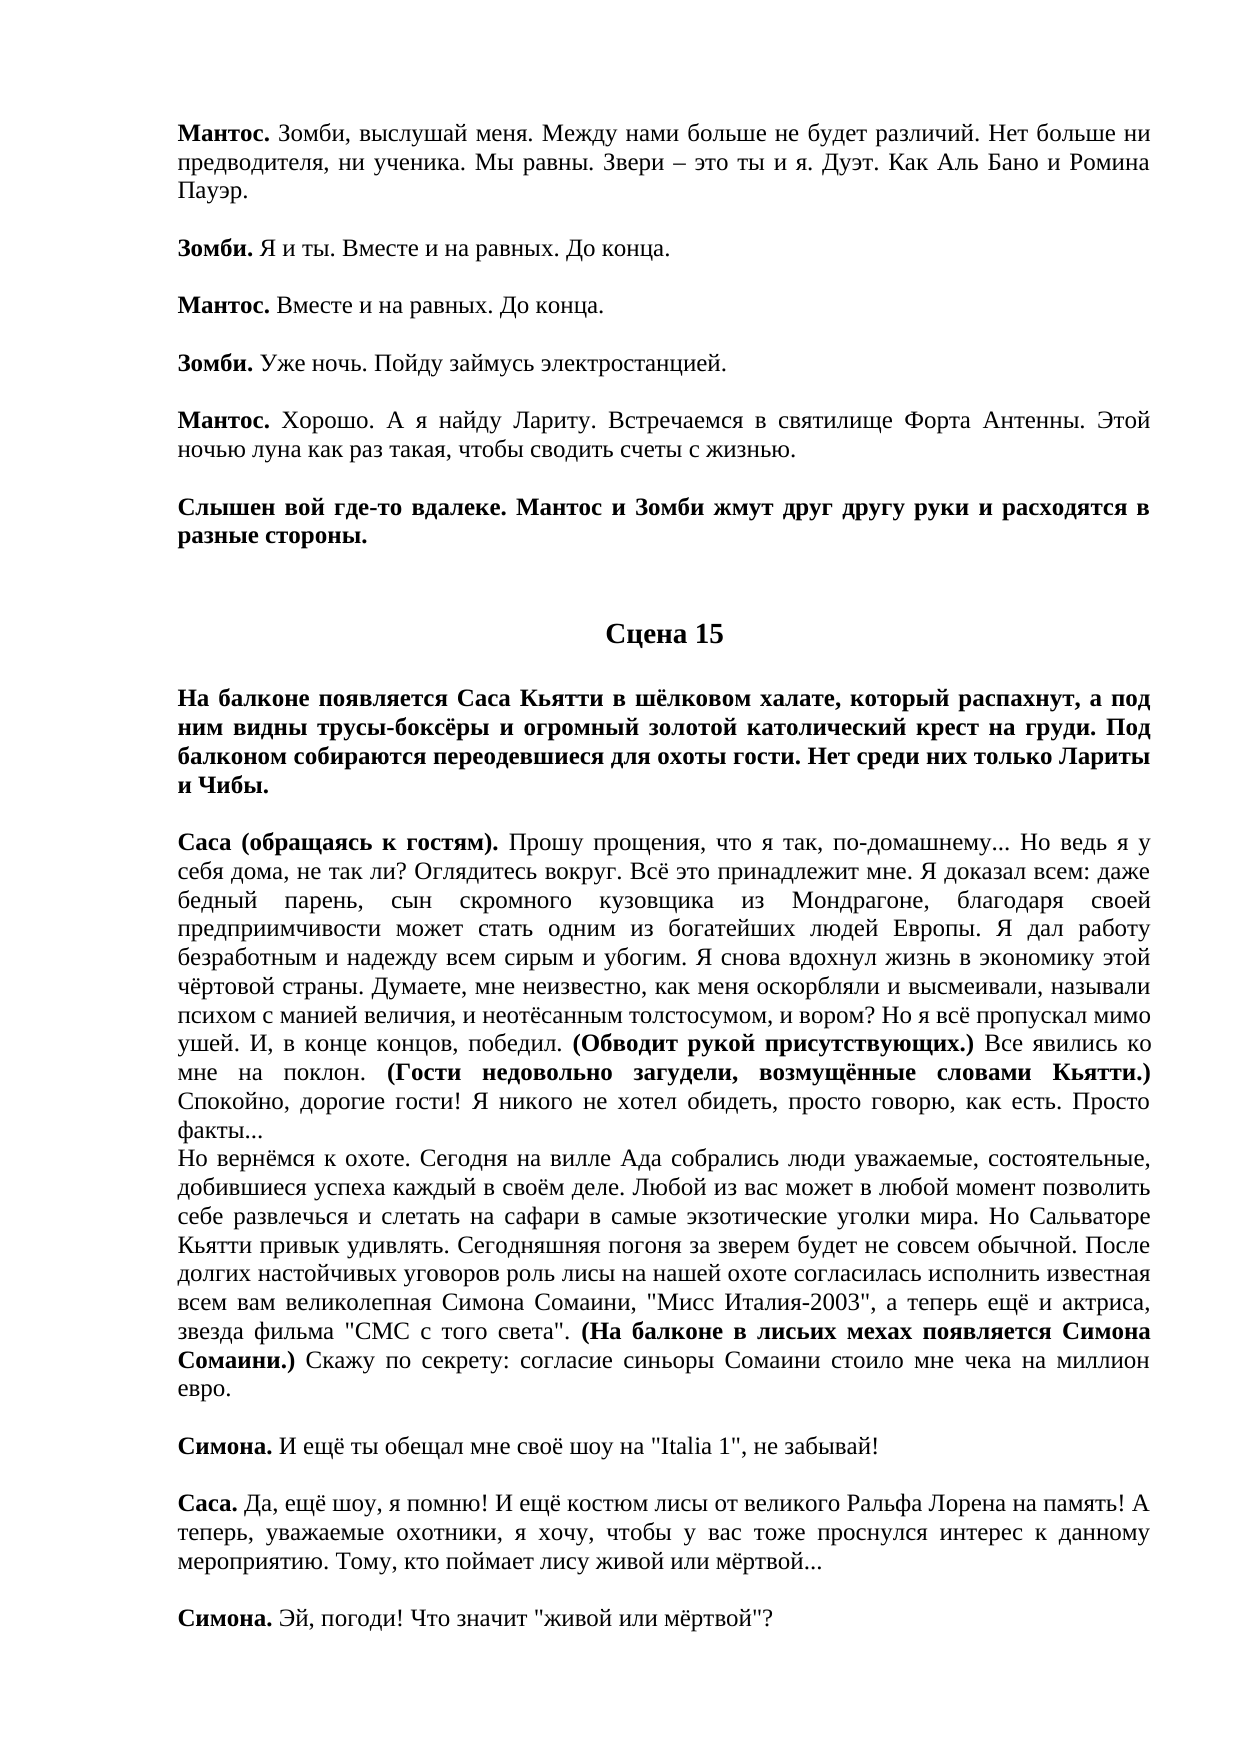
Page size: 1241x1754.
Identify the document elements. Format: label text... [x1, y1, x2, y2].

text Но вернёмся к охоте. Сегодня на вилле Ада собрались люди уважаемые, состоятельные, добившиеся успеха каждый в своём деле. Любой из вас может в любой момент позволить себе развлечься и слетать на сафари в самые экзотические уголки мира. Но Сальваторе Кьятти привык удивлять. Сегодняшняя погоня за зверем будет не совсем обычной. После долгих настойчивых уговоров роль лисы на нашей охоте согласилась исполнить известная всем вам великолепная Симона Сомаини, "Мисс Италия-2003", а теперь ещё и актриса, звезда фильма "СМС с того света". (На балконе в лисьих мехах появляется Симона Сомаини.) Скажу по секрету: согласие синьоры Сомаини стоило мне чека на миллион евро. [177, 1143, 1152, 1402]
text Мантос. Хорошо. А я найду Лариту. Встречаемся в святилище Форта Антенны. Этой ночью луна как раз такая, чтобы сводить счеты с жизнью. [177, 406, 1152, 463]
text Зомби. Уже ночь. Пойду займусь электростанцией. [177, 348, 1152, 377]
text Симона. И ещё ты обещал мне своё шоу на "Italia 1", не забывай! [177, 1431, 1152, 1460]
text Слышен вой где-то вдалеке. Мантос и Зомби жмут друг другу руки и расходятся в разные стороны. [177, 492, 1152, 549]
text На балконе появляется Саса Кьятти в шёлковом халате, который распахнут, а под ним видны трусы-боксёры и огромный золотой католический крест на груди. Под балконом собираются переодевшиеся для охоты гости. Нет среди них только Лариты и Чибы. [177, 683, 1152, 798]
text Саса (обращаясь к гостям). Прошу прощения, что я так, по-домашнему... Но ведь я у себя дома, не так ли? Оглядитесь вокруг. Всё это принадлежит мне. Я доказал всем: даже бедный парень, сын скромного кузовщика из Мондрагоне, благодаря своей предприимчивости может стать одним из богатейших людей Европы. Я дал работу безработным и надежду всем сирым и убогим. Я снова вдохнул жизнь в экономику этой чёртовой страны. Думаете, мне неизвестно, как меня оскорбляли и высмеивали, называли психом с манией величия, и неотёсанным толстосумом, и вором? Но я всё пропускал мимо ушей. И, в конце концов, победил. (Обводит рукой присутствующих.) Все явились ко мне на поклон. (Гости недовольно загудели, возмущённые словами Кьятти.) Спокойно, дорогие гости! Я никого не хотел обидеть, просто говорю, как есть. Просто факты... [177, 827, 1152, 1143]
text Саса. Да, ещё шоу, я помню! И ещё костюм лисы от великого Ральфа Лорена на память! А теперь, уважаемые охотники, я хочу, чтобы у вас тоже проснулся интерес к данному мероприятию. Тому, кто поймает лису живой или мёртвой... [177, 1488, 1152, 1575]
text Симона. Эй, погоди! Что значит "живой или мёртвой"? [177, 1603, 1152, 1632]
text Мантос. Зомби, выслушай меня. Между нами больше не будет различий. Нет больше ни предводителя, ни ученика. Мы равны. Звери – это ты и я. Дуэт. Как Аль Бано и Ромина Пауэр. [177, 118, 1152, 204]
text Сцена 15 [177, 616, 1152, 650]
text Зомби. Я и ты. Вместе и на равных. До конца. [177, 233, 1152, 262]
text Мантос. Вместе и на равных. До конца. [177, 291, 1152, 319]
